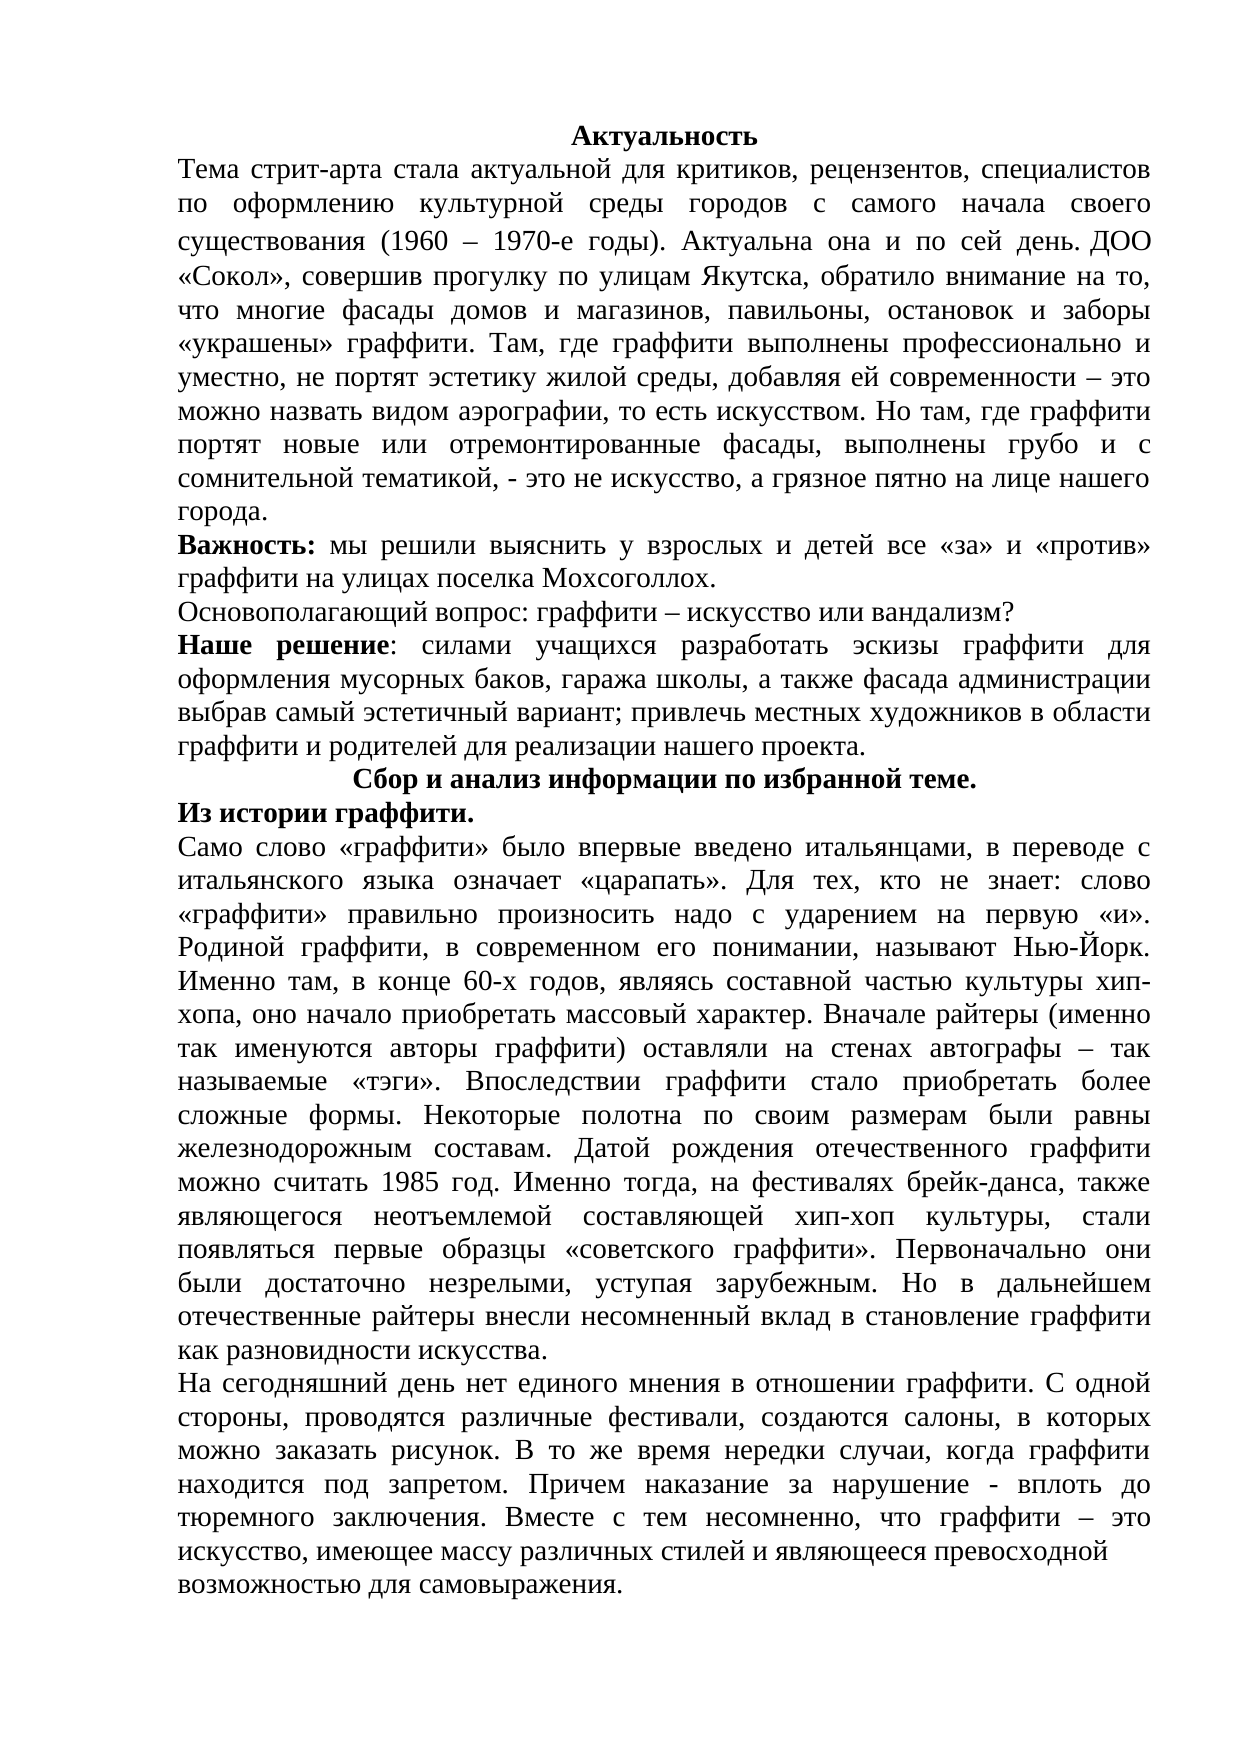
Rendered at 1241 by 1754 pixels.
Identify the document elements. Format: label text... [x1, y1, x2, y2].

text Тема стрит-арта стала актуальной для критиков, рецензентов, специалистов по оформлению культурной среды городов с самого начала своего существования (1960 – 1970-е годы). Актуальна она и по сей день. ДОО «Сокол», совершив прогулку по улицам Якутска, обратило внимание на то, что многие фасады домов и магазинов, павильоны, остановок и заборы «украшены» граффити. Там, где граффити выполнены профессионально и уместно, не портят эстетику жилой среды, добавляя ей современности – это можно назвать видом аэрографии, то есть искусством. Но там, где граффити портят новые или отремонтированные фасады, выполнены грубо и с сомнительной тематикой, - это не искусство, а грязное пятно на лице нашего города. [177, 219, 1152, 527]
text Важность: мы решили выяснить у взрослых и детей все «за» и «против» граффити на улицах поселка Мохсоголлох. [177, 527, 1152, 594]
text На сегодняшний день нет единого мнения в отношении граффити. С одной стороны, проводятся различные фестивали, создаются салоны, в которых можно заказать рисунок. В то же время нередки случаи, когда граффити находится под запретом. Причем наказание за нарушение - вплоть до тюремного заключения. Вместе с тем несомненно, что граффити – это искусство, имеющее массу различных стилей и являющееся превосходной [177, 1365, 1152, 1567]
text Само слово «граффити» было впервые введено итальянцами, в переводе с итальянского языка означает «царапать». Для тех, кто не знает: слово «граффити» правильно произносить надо с ударением на первую «и». Родиной граффити, в современном его понимании, называют Нью-Йорк. Именно там, в конце 60-х годов, являясь составной частью культуры хип-хопа, оно начало приобретать массовый характер. Вначале райтеры (именно так именуются авторы граффити) оставляли на стенах автографы – так называемые «тэги». Впоследствии граффити стало приобретать более сложные формы. Некоторые полотна по своим размерам были равны железнодорожным составам. Датой рождения отечественного граффити можно считать 1985 год. Именно тогда, на фестивалях брейк-данса, также являющегося неотъемлемой составляющей хип-хоп культуры, стали появляться первые образцы «советского граффити». Первоначально они были достаточно незрелыми, уступая зарубежным. Но в дальнейшем отечественные райтеры внесли несомненный вклад в становление граффити как разновидности искусства. [177, 829, 1152, 1365]
text Сбор и анализ информации по избранной теме. [177, 762, 1152, 795]
text возможностью для самовыражения. [177, 1567, 1152, 1600]
text Наше решение: силами учащихся разработать эскизы граффити для оформления мусорных баков, гаража школы, а также фасада администрации выбрав самый эстетичный вариант; привлечь местных художников в области граффити и родителей для реализации нашего проекта. [177, 627, 1152, 762]
text Актуальность [177, 118, 1152, 152]
text Из истории граффити. [177, 795, 1152, 829]
text Основополагающий вопрос: граффити – искусство или вандализм? [177, 594, 1152, 627]
